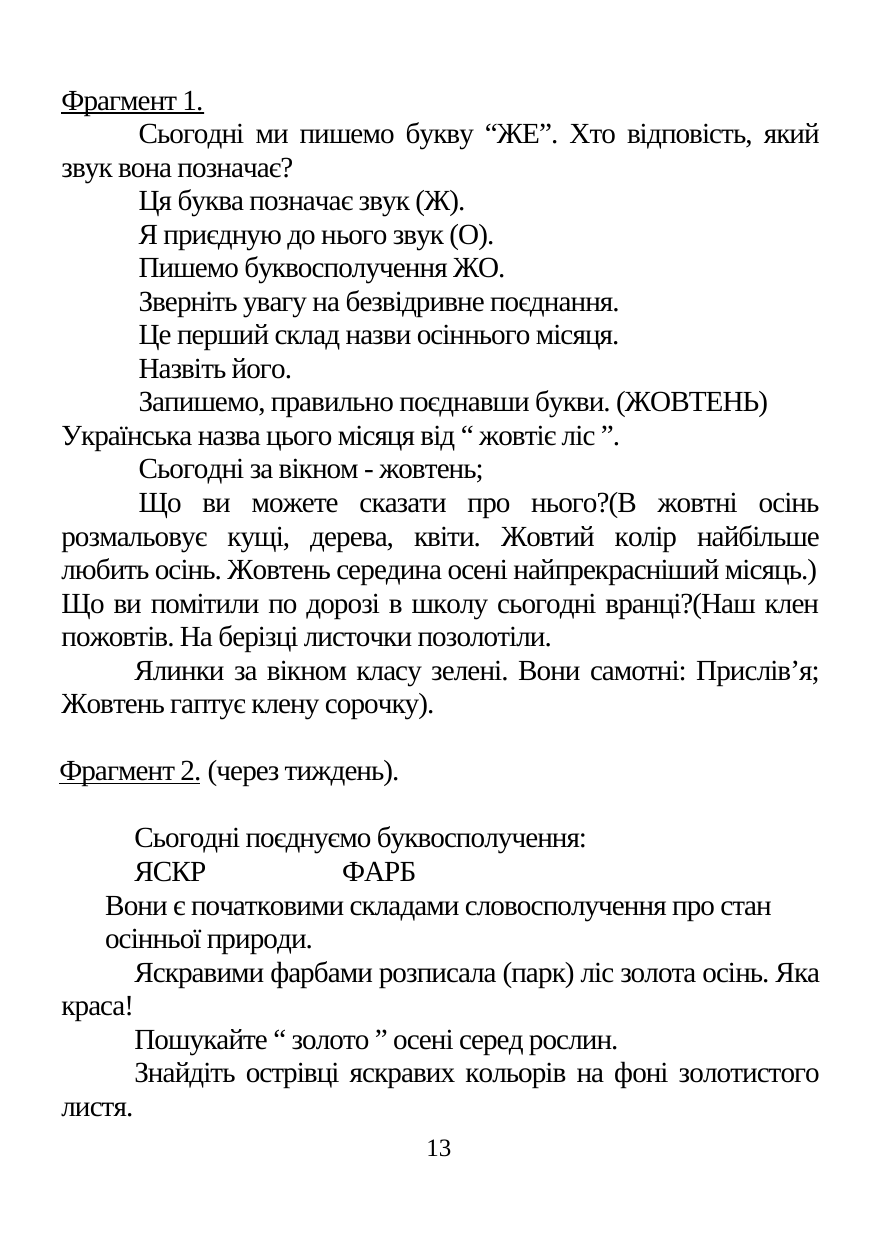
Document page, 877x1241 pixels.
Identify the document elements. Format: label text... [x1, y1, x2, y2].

text Ялинки за вікном класу зелені. Вони самотні: Прислів’я; Жовтень гаптує клену сорочку). [61, 653, 820, 720]
text Назвіть його. [61, 351, 820, 384]
text Фрагмент 1. [61, 88, 818, 116]
text Запишемо, правильно поєднавши букви. (ЖОВТЕНЬ) Українська назва цього місяця від “ жовтіє ліс ”. [61, 384, 820, 452]
text Це перший склад назви осіннього місяця. [61, 317, 820, 351]
text осінньої природи. [61, 921, 820, 955]
text Сьогодні за вікном - жовтень; [61, 452, 820, 485]
text Я приєдную до нього звук (О). [61, 217, 820, 250]
text Пошукайте “ золото ” осені серед рослин. [61, 1022, 820, 1055]
text Що ви помітили по дорозі в школу сьогодні вранці?(Наш клен пожовтів. На берізці листочки позолотіли. [61, 586, 820, 653]
text Зверніть увагу на безвідривне поєднання. [61, 284, 820, 317]
text Що ви можете сказати про нього?(В жовтні осінь розмальовує кущі, дерева, квіти. Жовтий колір найбільше любить осінь. Жовтень середина осені найпрекрасніший місяць.) [61, 485, 820, 586]
text ЯСКР ФАРБ [61, 854, 820, 888]
text Сьогодні ми пишемо букву “ЖЕ”. Хто відповість, який звук вона позначає? [61, 116, 820, 183]
text Пишемо буквосполучення ЖО. [61, 250, 820, 284]
text Фрагмент 2. (через тиждень). [59, 753, 820, 787]
text Яскравими фарбами розписала (парк) ліс золота осінь. Яка краса! [61, 955, 820, 1022]
text Вони є початковими складами словосполучення про стан [61, 888, 820, 921]
text Сьогодні поєднуємо буквосполучення: [61, 821, 820, 854]
text Ця буква позначає звук (Ж). [61, 183, 820, 217]
text Знайдіть острівці яскравих кольорів на фоні золотистого листя. [61, 1055, 820, 1122]
